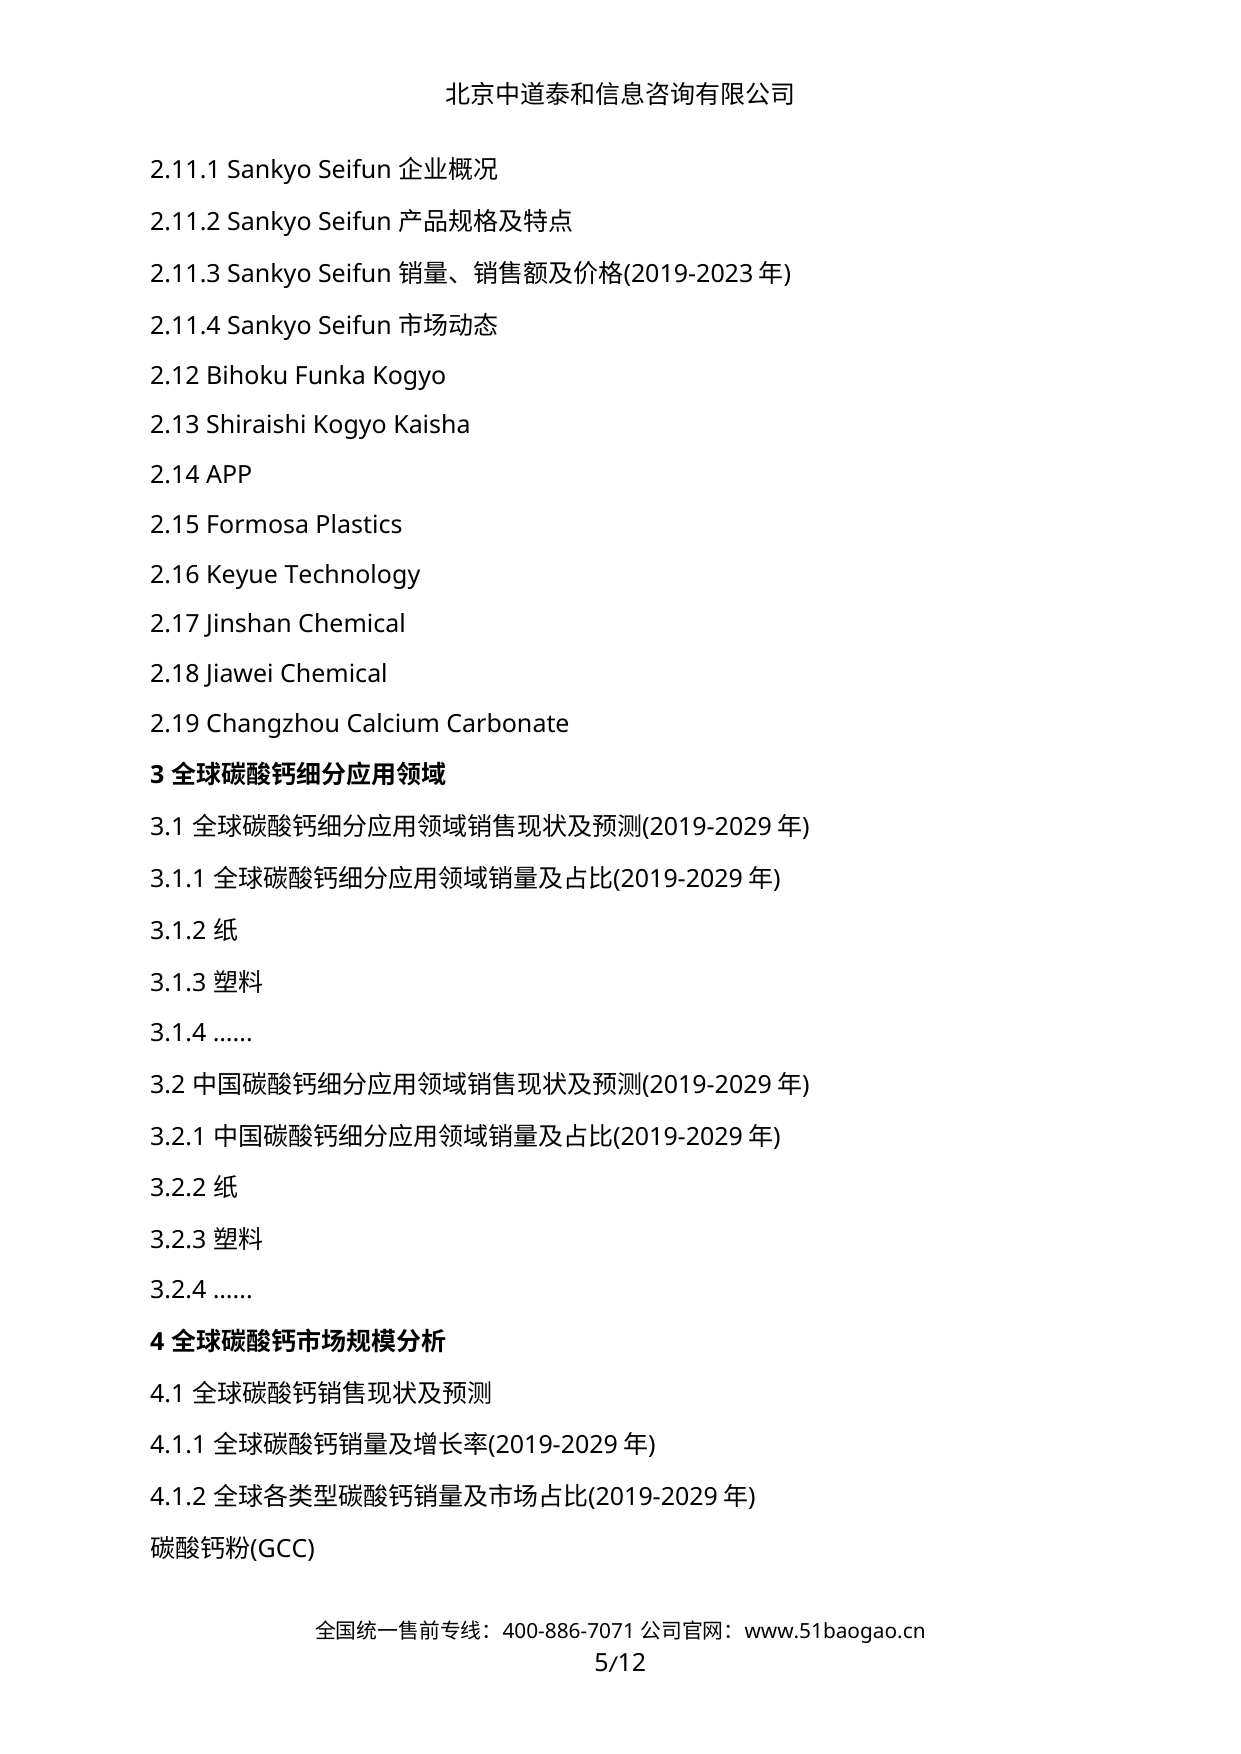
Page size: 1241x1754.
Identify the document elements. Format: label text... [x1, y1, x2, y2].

text 碳酸钙粉(GCC) [150, 1529, 1090, 1565]
text 3.2 中国碳酸钙细分应用领域销售现状及预测(2019-2029年) [150, 1064, 1090, 1100]
text 3.2.2 纸 [150, 1168, 1090, 1204]
text 2.11.4 Sankyo Seifun 市场动态 [150, 306, 1090, 342]
text 2.17 Jinshan Chemical [150, 606, 1090, 640]
text 4.1 全球碳酸钙销售现状及预测 [150, 1373, 1090, 1409]
text 4.1.1 全球碳酸钙销量及增长率(2019-2029年) [150, 1425, 1090, 1461]
text 2.19 Changzhou Calcium Carbonate [150, 705, 1090, 739]
text 2.11.2 Sankyo Seifun 产品规格及特点 [150, 202, 1090, 238]
text 2.12 Bihoku Funka Kogyo [150, 357, 1090, 392]
text 2.15 Formosa Plastics [150, 507, 1090, 541]
text 2.11.3 Sankyo Seifun 销量、销售额及价格(2019-2023年) [150, 254, 1090, 290]
text 3 全球碳酸钙细分应用领域 [150, 755, 1090, 791]
text 4.1.2 全球各类型碳酸钙销量及市场占比(2019-2029年) [150, 1477, 1090, 1513]
text 3.1.2 纸 [150, 911, 1090, 947]
text 4 全球碳酸钙市场规模分析 [150, 1321, 1090, 1357]
text 3.1 全球碳酸钙细分应用领域销售现状及预测(2019-2029年) [150, 807, 1090, 843]
text 3.1.1 全球碳酸钙细分应用领域销量及占比(2019-2029年) [150, 859, 1090, 895]
text 2.14 APP [150, 457, 1090, 491]
text 2.11.1 Sankyo Seifun 企业概况 [150, 150, 1090, 186]
text 3.1.4 …... [150, 1014, 1090, 1048]
text 3.2.4 …... [150, 1272, 1090, 1306]
text 2.16 Keyue Technology [150, 556, 1090, 590]
text 3.1.3 塑料 [150, 962, 1090, 999]
text 3.2.1 中国碳酸钙细分应用领域销量及占比(2019-2029年) [150, 1116, 1090, 1152]
text 2.13 Shiraishi Kogyo Kaisha [150, 407, 1090, 441]
text 2.18 Jiawei Chemical [150, 656, 1090, 690]
text 3.2.3 塑料 [150, 1220, 1090, 1256]
